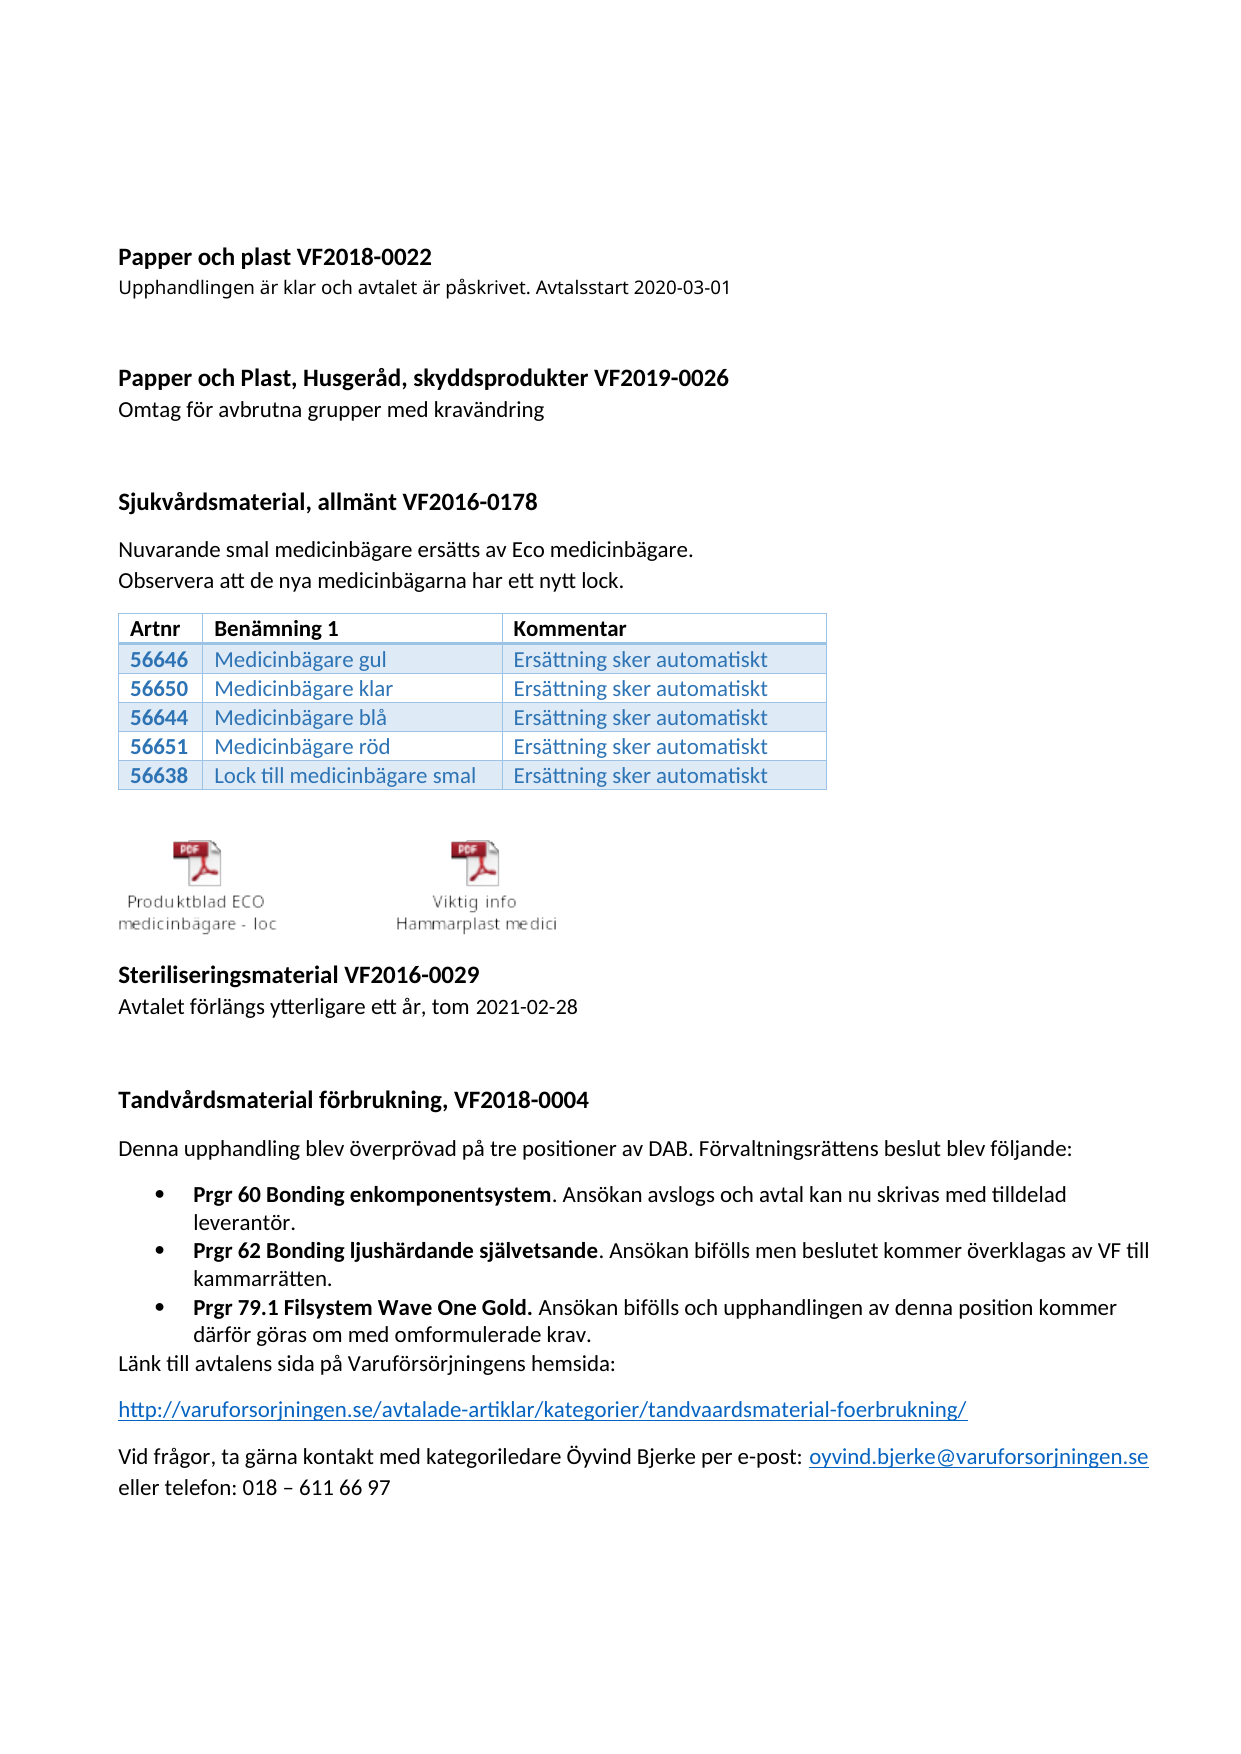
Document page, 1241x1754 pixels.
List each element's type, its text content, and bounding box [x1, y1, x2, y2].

list Prgr 79.1 Filsystem Wave One Gold. Ansökan bifölls och upphandlingen av denna position kommer därför göras om med omformulerade krav. [156, 1293, 1152, 1349]
list Prgr 60 Bonding enkomponentsystem. Ansökan avslogs och avtal kan nu skrivas med tilldelad leverantör. [156, 1181, 1152, 1237]
text Vid frågor, ta gärna kontakt med kategoriledare Öyvind Bjerke per e-post: oyvind.bjerke@varuforsorjningen.se eller telefon: 018 – 611 66 97 [118, 1442, 1152, 1501]
list Prgr 62 Bonding ljushärdande självetsande. Ansökan bifölls men beslutet kommer överklagas av VF till kammarrätten. [156, 1237, 1152, 1293]
text http://varuforsorjningen.se/avtalade-artiklar/kategorier/tandvaardsmaterial-foerbrukning/ [118, 1396, 1152, 1423]
text Sjukvårdsmaterial, allmänt VF2016-0178 [118, 486, 1152, 517]
text Denna upphandling blev överprövad på tre positioner av DAB. Förvaltningsrättens beslut blev följande: [118, 1134, 1152, 1162]
text Nuvarande smal medicinbägare ersätts av Eco medicinbägare. Observera att de nya medicinbägarna har ett nytt lock. [118, 536, 1152, 594]
table_header Benämning 1 [203, 614, 502, 642]
table_cell Medicinbägare klar [203, 674, 502, 702]
text Papper och plast VF2018-0022 Upphandlingen är klar och avtalet är påskrivet. Avtalsstart 2020-03-01 [118, 241, 1152, 299]
table_cell 56644 [119, 703, 202, 731]
table_cell Ersättning sker automatiskt [503, 674, 826, 702]
table_cell Medicinbägare blå [203, 703, 502, 731]
table_cell Ersättning sker automatiskt [503, 761, 826, 789]
table_header Artnr [119, 614, 202, 642]
table_cell 56650 [119, 674, 202, 702]
table_cell Ersättning sker automatiskt [503, 645, 826, 673]
table_cell 56638 [119, 761, 202, 789]
text Papper och Plast, Husgeråd, skyddsprodukter VF2019-0026 Omtag för avbrutna grupper med kravändring [118, 362, 1152, 423]
table_cell Ersättning sker automatiskt [503, 732, 826, 760]
table_header Kommentar [503, 614, 826, 642]
text Länk till avtalens sida på Varuförsörjningens hemsida: [118, 1349, 1152, 1377]
table_cell Ersättning sker automatiskt [503, 703, 826, 731]
text Tandvårdsmaterial förbrukning, VF2018-0004 [118, 1084, 1152, 1114]
table_cell 56646 [119, 645, 202, 673]
text Steriliseringsmaterial VF2016-0029 Avtalet förlängs ytterligare ett år, tom 2021-02-28 [118, 959, 1152, 1020]
table_cell 56651 [119, 732, 202, 760]
table_cell Lock till medicinbägare smal [203, 761, 502, 789]
table_cell Medicinbägare röd [203, 732, 502, 760]
table_cell Medicinbägare gul [203, 645, 502, 673]
